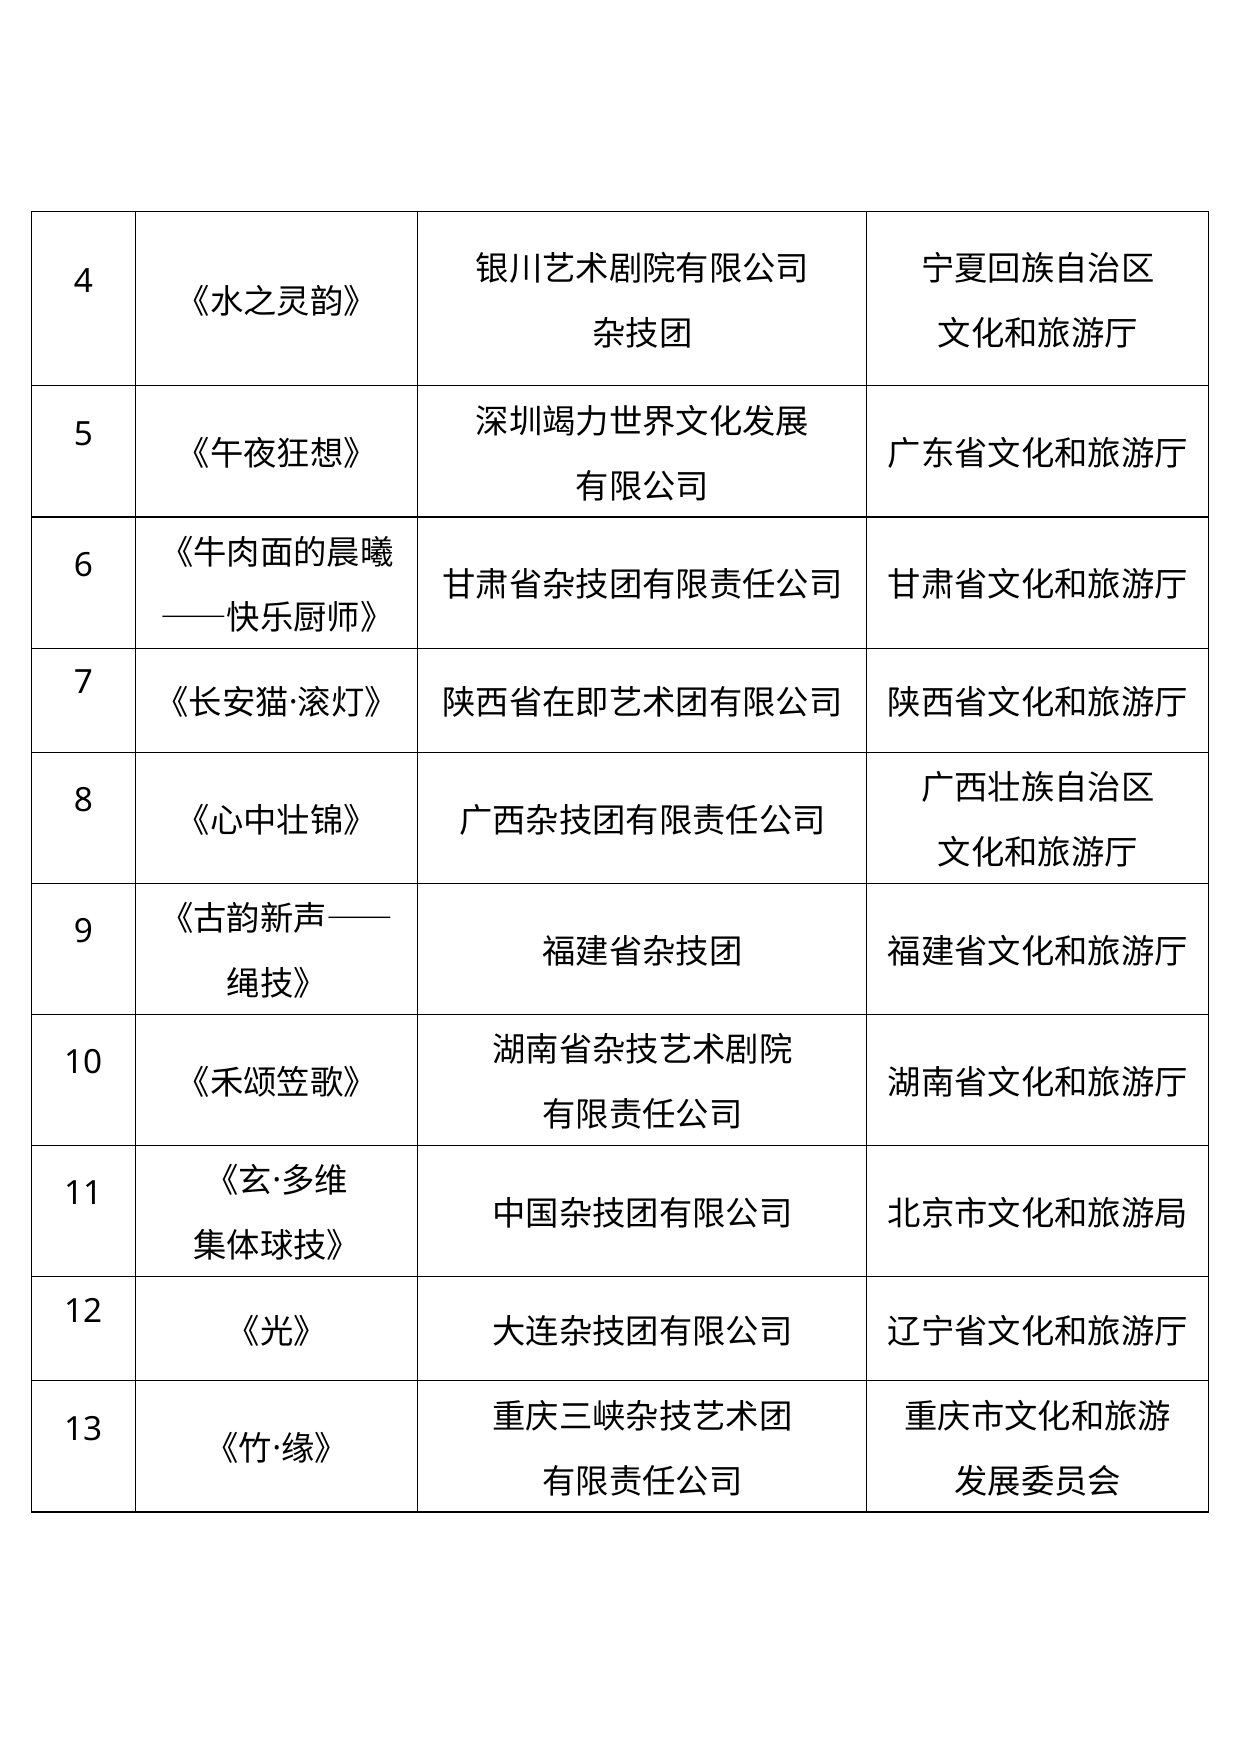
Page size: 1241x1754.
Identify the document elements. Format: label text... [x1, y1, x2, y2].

table_cell 《光》 [136, 1277, 417, 1380]
table_cell 广西壮族自治区 文化和旅游厅 [867, 753, 1208, 883]
table_cell 福建省文化和旅游厅 [867, 884, 1208, 1014]
table_cell 重庆市文化和旅游 发展委员会 [867, 1381, 1208, 1511]
table_cell 《牛肉面的晨曦——快乐厨师》 [136, 518, 417, 647]
table_cell 福建省杂技团 [418, 884, 866, 1014]
table_cell 《心中壮锦》 [136, 753, 417, 883]
table_cell 甘肃省杂技团有限责任公司 [418, 518, 866, 647]
table_cell 中国杂技团有限公司 [418, 1146, 866, 1276]
table_cell 辽宁省文化和旅游厅 [867, 1277, 1208, 1380]
table_cell 8 [32, 753, 135, 883]
table_cell 陕西省在即艺术团有限公司 [418, 649, 866, 752]
table_cell 广西杂技团有限责任公司 [418, 753, 866, 883]
table_cell 《古韵新声—— 绳技》 [136, 884, 417, 1014]
table_cell 湖南省杂技艺术剧院 有限责任公司 [418, 1015, 866, 1145]
table_cell 湖南省文化和旅游厅 [867, 1015, 1208, 1145]
table_cell 《水之灵韵》 [136, 212, 417, 385]
table_cell 7 [32, 649, 135, 752]
table_cell 银川艺术剧院有限公司 杂技团 [418, 212, 866, 385]
table_cell 宁夏回族自治区 文化和旅游厅 [867, 212, 1208, 385]
table_cell 13 [32, 1381, 135, 1511]
table_cell 北京市文化和旅游局 [867, 1146, 1208, 1276]
table_cell 甘肃省文化和旅游厅 [867, 518, 1208, 647]
table_cell 深圳竭力世界文化发展 有限公司 [418, 386, 866, 516]
table_cell 5 [32, 386, 135, 516]
table_cell 10 [32, 1015, 135, 1145]
table_cell 4 [32, 212, 135, 385]
table_cell 11 [32, 1146, 135, 1276]
table_cell 广东省文化和旅游厅 [867, 386, 1208, 516]
table_cell 《玄·多维 集体球技》 [136, 1146, 417, 1276]
table_cell 重庆三峡杂技艺术团 有限责任公司 [418, 1381, 866, 1511]
table_cell 《禾颂笠歌》 [136, 1015, 417, 1145]
table_cell 《竹·缘》 [136, 1381, 417, 1511]
table_cell 陕西省文化和旅游厅 [867, 649, 1208, 752]
table_cell 9 [32, 884, 135, 1014]
table_cell 6 [32, 518, 135, 647]
table_cell 大连杂技团有限公司 [418, 1277, 866, 1380]
table_cell 12 [32, 1277, 135, 1380]
table_cell 《长安猫·滚灯》 [136, 649, 417, 752]
table_cell 《午夜狂想》 [136, 386, 417, 516]
